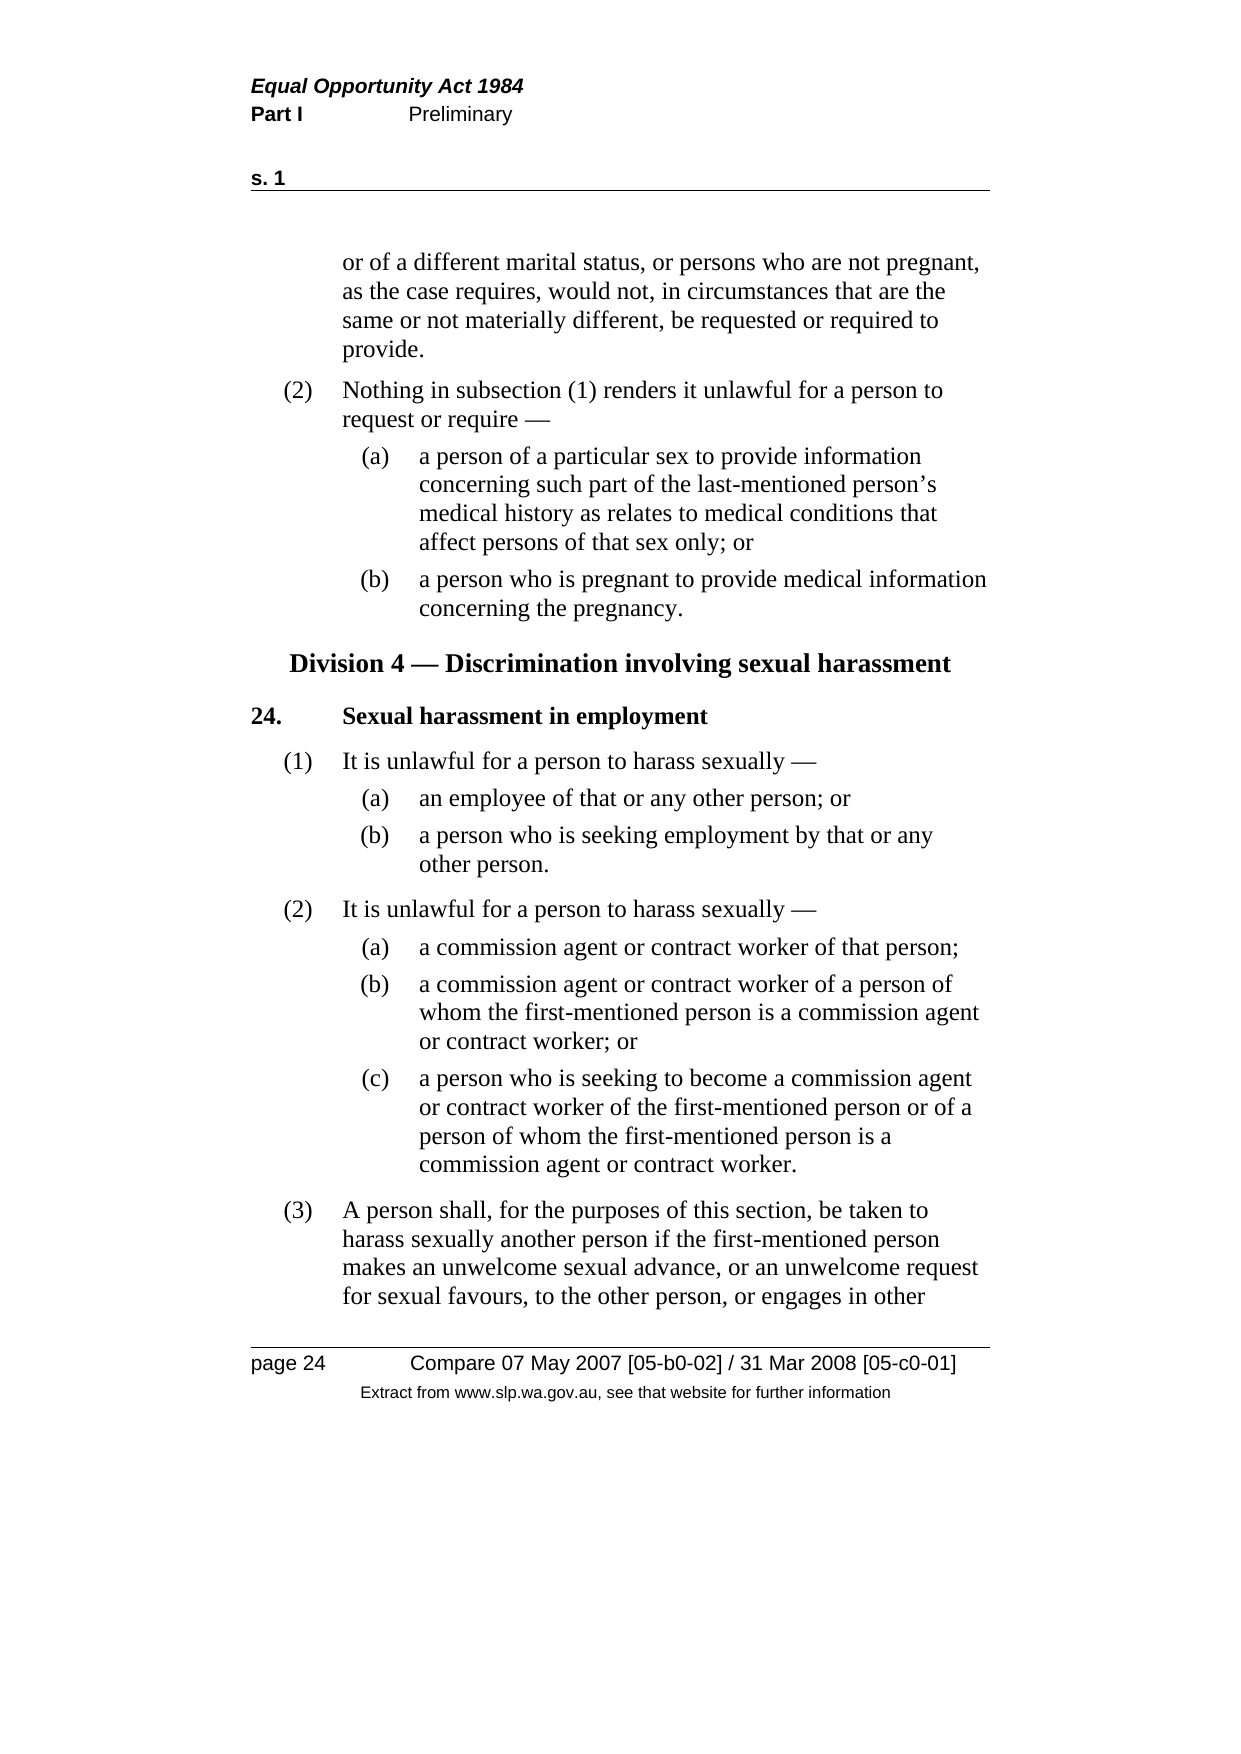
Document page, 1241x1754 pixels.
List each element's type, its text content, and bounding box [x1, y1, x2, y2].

text (2) It is unlawful for a person to harass sexually — [251, 894, 990, 923]
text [251, 1195, 990, 1310]
text (2) Nothing in subsection (1) renders it unlawful for a person to request or require — [251, 375, 990, 432]
subtitle Division 4 — Discrimination involving sexual harassment [251, 647, 990, 678]
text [251, 247, 990, 362]
text (c) a person who is seeking to become a commission agent or contract worker of the first-mentioned person or of a person of whom the first-mentioned person is a commission agent or contract worker. [251, 1063, 990, 1178]
text (a) a commission agent or contract worker of that person; [251, 932, 990, 960]
text (a) an employee of that or any other person; or [251, 783, 990, 812]
text (1) It is unlawful for a person to harass sexually — [251, 746, 990, 775]
text (b) a person who is pregnant to provide medical information concerning the pregnancy. [251, 564, 990, 622]
text (b) a commission agent or contract worker of a person of whom the first-mentioned person is a commission agent or contract worker; or [251, 969, 990, 1055]
subtitle 24. Sexual harassment in employment [251, 701, 990, 729]
text (b) a person who is seeking employment by that or any other person. [251, 820, 990, 878]
text (a) a person of a particular sex to provide information concerning such part of the last-mentioned person’s medical history as relates to medical conditions that affect persons of that sex only; or [251, 441, 990, 556]
